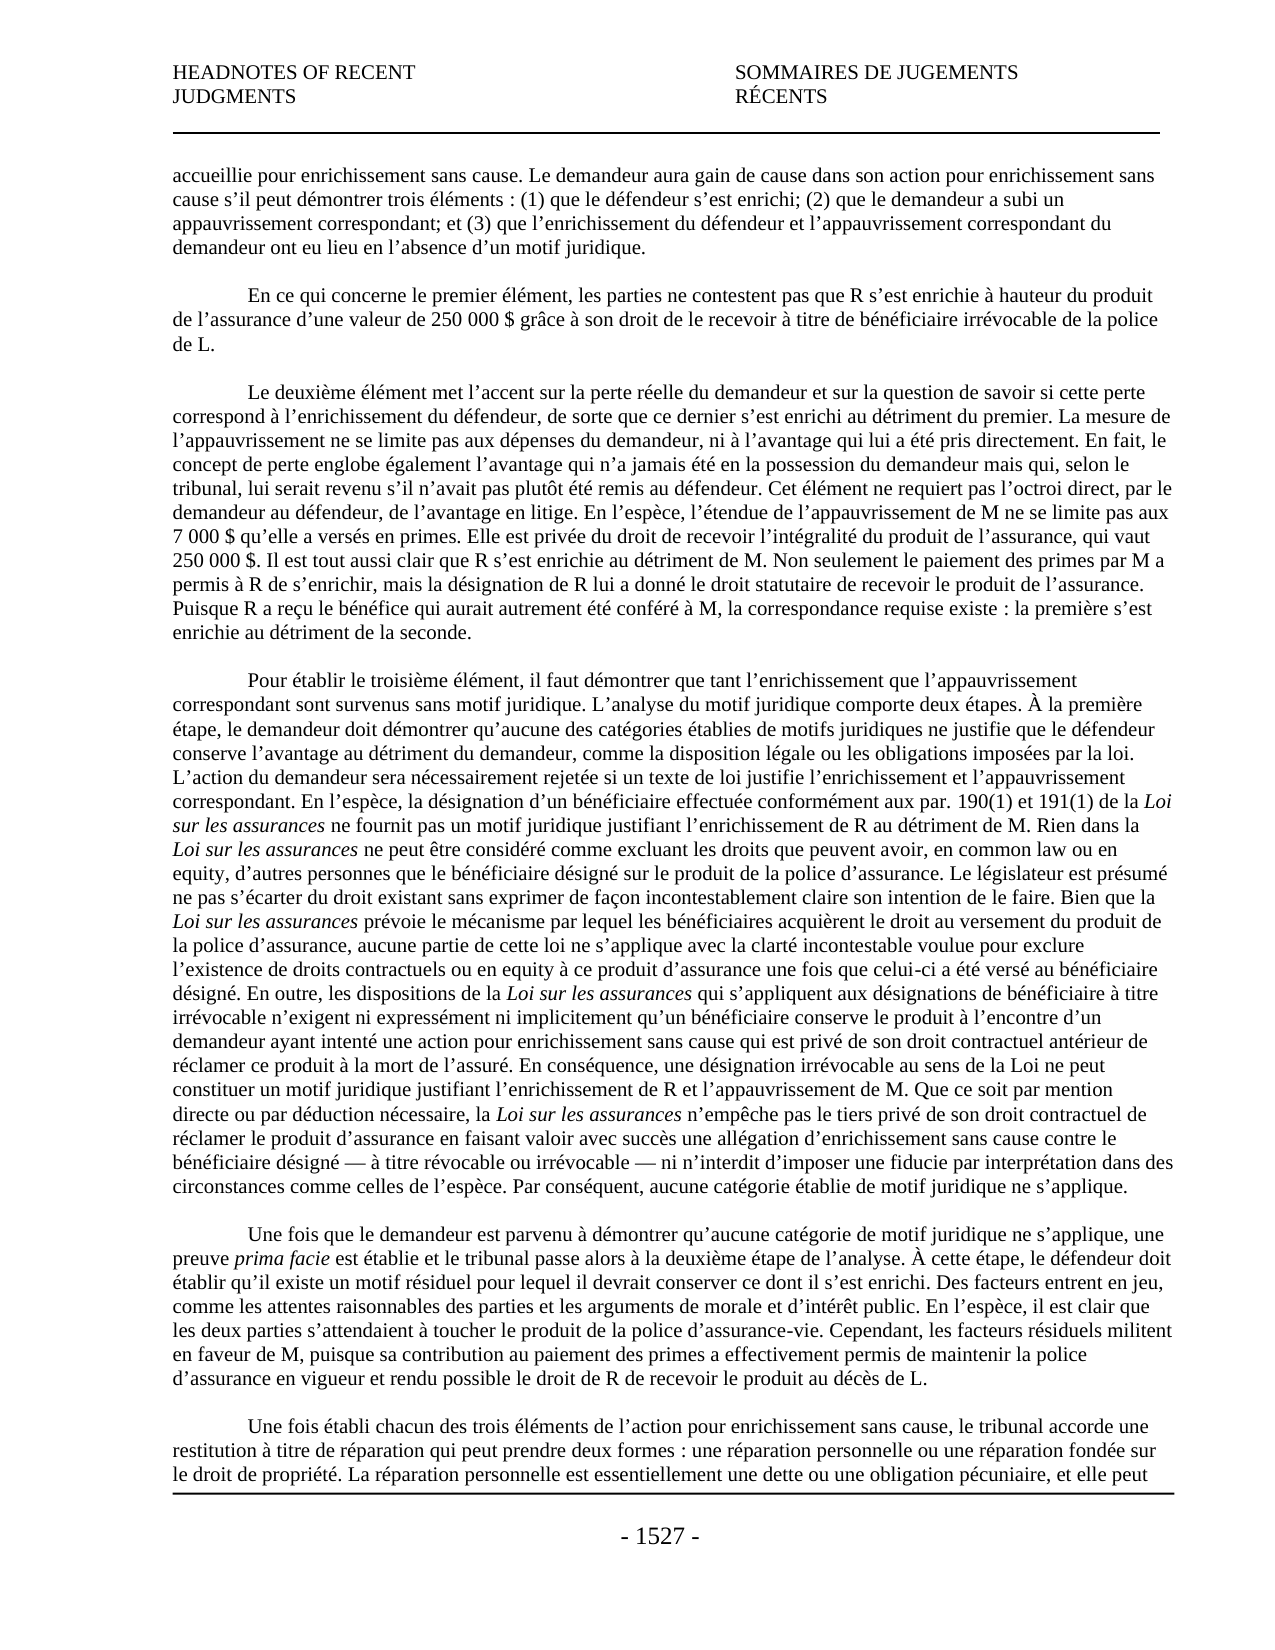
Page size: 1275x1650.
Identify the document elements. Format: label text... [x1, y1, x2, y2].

text Le deuxième élément met l’accent sur la perte réelle du demandeur et sur la question de savoir si cette perte correspond à l’enrichissement du défendeur, de sorte que ce dernier s’est enrichi au détriment du premier. La mesure de l’appauvrissement ne se limite pas aux dépenses du demandeur, ni à l’avantage qui lui a été pris directement. En fait, le concept de perte englobe également l’avantage qui n’a jamais été en la possession du demandeur mais qui, selon le tribunal, lui serait revenu s’il n’avait pas plutôt été remis au défendeur. Cet élément ne requiert pas l’octroi direct, par le demandeur au défendeur, de l’avantage en litige. En l’espèce, l’étendue de l’appauvrissement de M ne se limite pas aux 7 000 $ qu’elle a versés en primes. Elle est privée du droit de recevoir l’intégralité du produit de l’assurance, qui vaut 250 000 $. Il est tout aussi clair que R s’est enrichie au détriment de M. Non seulement le paiement des primes par M a permis à R de s’enrichir, mais la désignation de R lui a donné le droit statutaire de recevoir le produit de l’assurance. Puisque R a reçu le bénéfice qui aurait autrement été conféré à M, la correspondance requise existe : la première s’est enrichie au détriment de la seconde. [172, 379, 1174, 644]
text Une fois que le demandeur est parvenu à démontrer qu’aucune catégorie de motif juridique ne s’applique, une preuve prima facie est établie et le tribunal passe alors à la deuxième étape de l’analyse. À cette étape, le défendeur doit établir qu’il existe un motif résiduel pour lequel il devrait conserver ce dont il s’est enrichi. Des facteurs entrent en jeu, comme les attentes raisonnables des parties et les arguments de morale et d’intérêt public. En l’espèce, il est clair que les deux parties s’attendaient à toucher le produit de la police d’assurance-vie. Cependant, les facteurs résiduels militent en faveur de M, puisque sa contribution au paiement des primes a effectivement permis de maintenir la police d’assurance en vigueur et rendu possible le droit de R de recevoir le produit au décès de L. [172, 1222, 1174, 1390]
text En ce qui concerne le premier élément, les parties ne contestent pas que R s’est enrichie à hauteur du produit de l’assurance d’une valeur de 250 000 $ grâce à son droit de le recevoir à titre de bénéficiaire irrévocable de la police de L. [172, 283, 1174, 356]
text Pour établir le troisième élément, il faut démontrer que tant l’enrichissement que l’appauvrissement correspondant sont survenus sans motif juridique. L’analyse du motif juridique comporte deux étapes. À la première étape, le demandeur doit démontrer qu’aucune des catégories établies de motifs juridiques ne justifie que le défendeur conserve l’avantage au détriment du demandeur, comme la disposition légale ou les obligations imposées par la loi. L’action du demandeur sera nécessairement rejetée si un texte de loi justifie l’enrichissement et l’appauvrissement correspondant. En l’espèce, la désignation d’un bénéficiaire effectuée conformément aux par. 190(1) et 191(1) de la Loi sur les assurances ne fournit pas un motif juridique justifiant l’enrichissement de R au détriment de M. Rien dans la Loi sur les assurances ne peut être considéré comme excluant les droits que peuvent avoir, en common law ou en equity, d’autres personnes que le bénéficiaire désigné sur le produit de la police d’assurance. Le législateur est présumé ne pas s’écarter du droit existant sans exprimer de façon incontestablement claire son intention de le faire. Bien que la Loi sur les assurances prévoie le mécanisme par lequel les bénéficiaires acquièrent le droit au versement du produit de la police d’assurance, aucune partie de cette loi ne s’applique avec la clarté incontestable voulue pour exclure l’existence de droits contractuels ou en equity à ce produit d’assurance une fois que celui-ci a été versé au bénéficiaire désigné. En outre, les dispositions de la Loi sur les assurances qui s’appliquent aux désignations de bénéficiaire à titre irrévocable n’exigent ni expressément ni implicitement qu’un bénéficiaire conserve le produit à l’encontre d’un demandeur ayant intenté une action pour enrichissement sans cause qui est privé de son droit contractuel antérieur de réclamer ce produit à la mort de l’assuré. En conséquence, une désignation irrévocable au sens de la Loi ne peut constituer un motif juridique justifiant l’enrichissement de R et l’appauvrissement de M. Que ce soit par mention directe ou par déduction nécessaire, la Loi sur les assurances n’empêche pas le tiers privé de son droit contractuel de réclamer le produit d’assurance en faisant valoir avec succès une allégation d’enrichissement sans cause contre le bénéficiaire désigné — à titre révocable ou irrévocable — ni n’interdit d’imposer une fiducie par interprétation dans des circonstances comme celles de l’espèce. Par conséquent, aucune catégorie établie de motif juridique ne s’applique. [172, 668, 1174, 1198]
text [172, 163, 1174, 259]
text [172, 1414, 1174, 1486]
